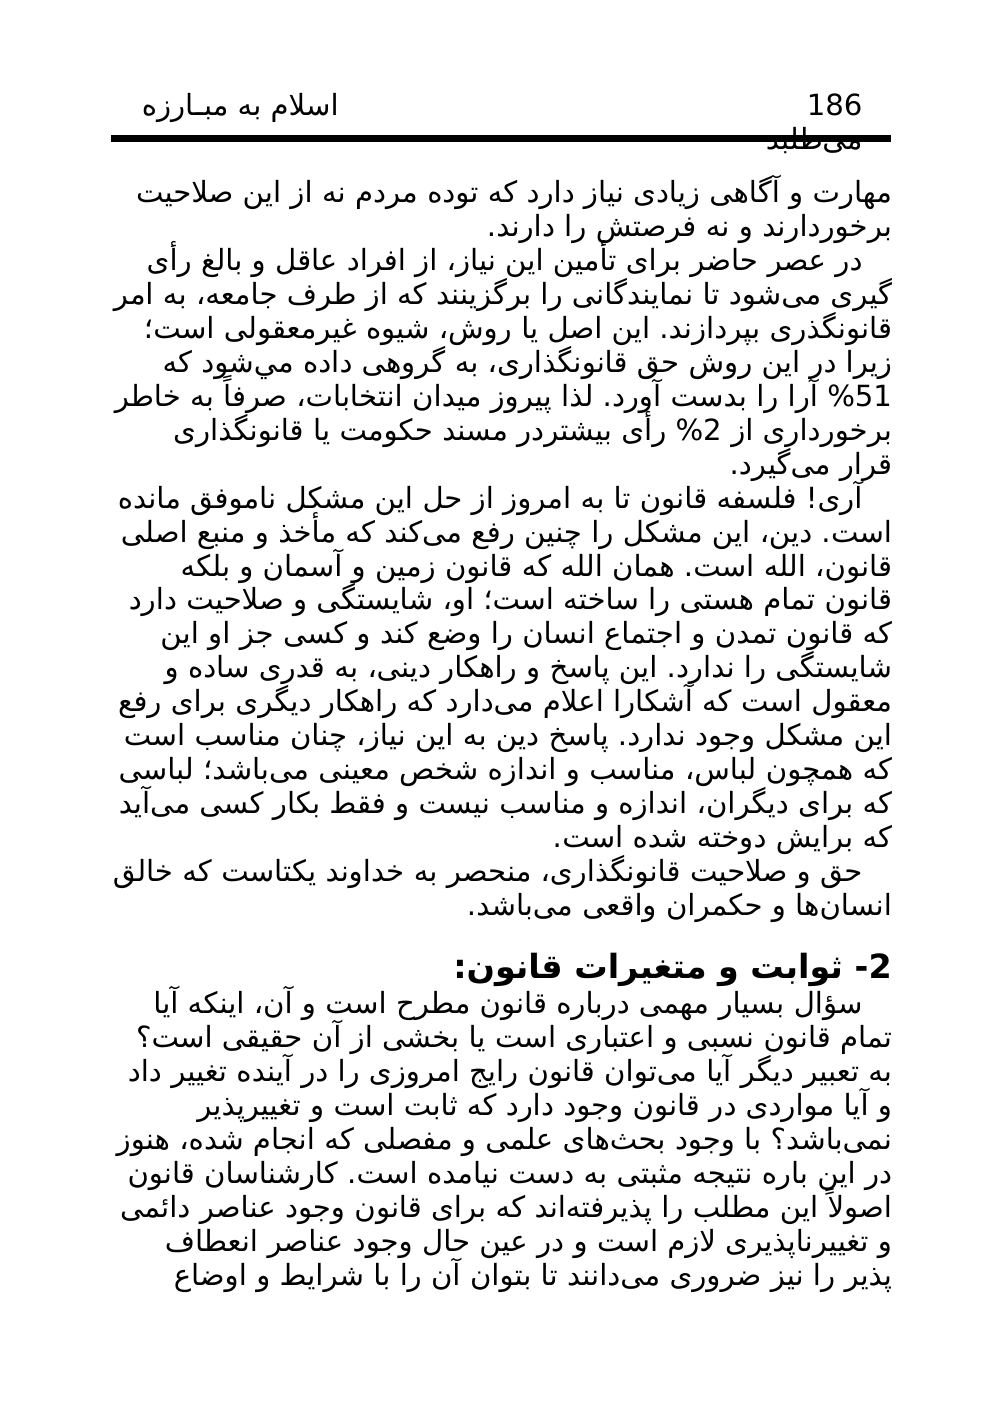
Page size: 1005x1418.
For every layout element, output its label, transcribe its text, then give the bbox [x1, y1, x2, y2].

text در عصر حاضر برای تأمین این نیاز، از افراد عاقل و بالغ رأی گیری می‌شود تا نمایندگانی را برگزینند که از طرف جامعه، به امر قانونگذری بپردازند. این اصل یا روش، شیوه غیرمعقولی است؛ زیرا در این روش حق قانونگذاری، به گروهی داده مي‌شود که 51% آرا را بدست آورد. لذا پیروز میدان انتخابات، صرفاً به خاطر برخورداری از 2% رأی بیشتردر مسند حکومت یا قانونگذاری قرار می‌گیرد. [112, 243, 892, 481]
text حق و صلاحیت قانونگذاری، منحصر به خداوند یکتاست که خالق انسان‌ها و حکمران واقعی می‌باشد. [112, 854, 892, 922]
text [112, 175, 892, 243]
text آری! فلسفه قانون تا به امروز از حل این مشکل ناموفق مانده است. دین، این مشکل را چنین رفع می‌کند که مأخذ و منبع اصلی قانون، الله است. همان الله که قانون زمین و آسمان و بلکه قانون تمام هستی را ساخته است؛ او، شایستگی و صلاحیت دارد که قانون تمدن و اجتماع انسان را وضع کند و کسی جز او این شایستگی را ندارد. این پاسخ و راهکار دینی، به قدری ساده و معقول است که آشکارا اعلام می‌دارد که راهکار دیگری برای رفع این مشکل وجود ندارد. پاسخ دین به این نیاز، چنان مناسب است که همچون لباس، مناسب و اندازه شخص معینی می‌باشد؛ لباسی که برای دیگران، اندازه و مناسب نیست و فقط بکار کسی می‌آید که برایش دوخته شده است. [112, 481, 892, 854]
text 2- ثوابت و متغیرات قانون: [112, 947, 892, 986]
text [112, 986, 892, 1292]
